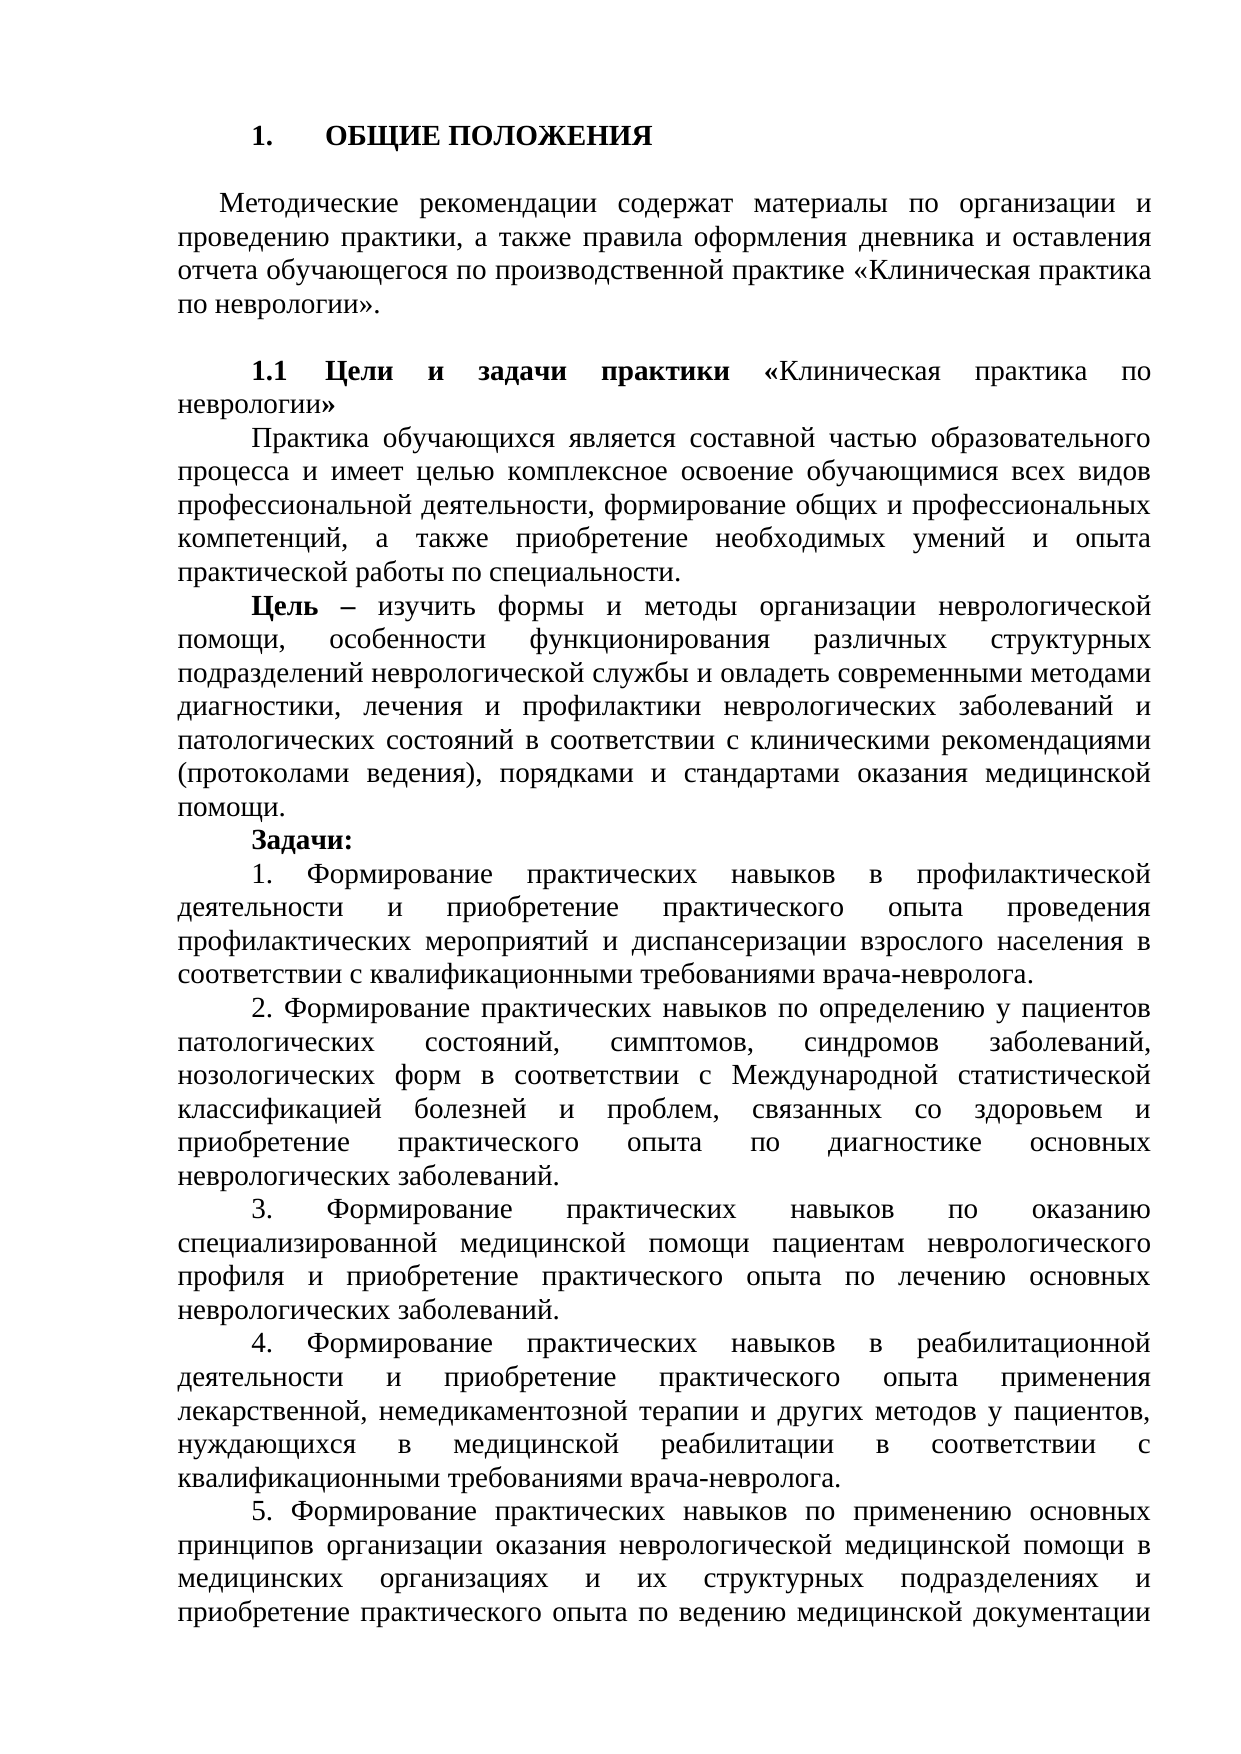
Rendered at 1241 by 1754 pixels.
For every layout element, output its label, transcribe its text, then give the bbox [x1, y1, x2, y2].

text 2. Формирование практических навыков по определению у пациентов патологических состояний, симптомов, синдромов заболеваний, нозологических форм в соответствии с Международной статистической классификацией болезней и проблем, связанных со здоровьем и приобретение практического опыта по диагностике основных неврологических заболеваний. [177, 990, 1152, 1191]
list Цели и задачи практики «Клиническая практика по неврологии» [177, 353, 1152, 420]
text Практика обучающихся является составной частью образовательного процесса и имеет целью комплексное освоение обучающимися всех видов профессиональной деятельности, формирование общих и профессиональных компетенций, а также приобретение необходимых умений и опыта практической работы по специальности. [177, 420, 1152, 588]
text 4. Формирование практических навыков в реабилитационной деятельности и приобретение практического опыта применения лекарственной, немедикаментозной терапии и других методов у пациентов, нуждающихся в медицинской реабилитации в соответствии с квалификационными требованиями врача-невролога. [177, 1326, 1152, 1493]
text 1. Формирование практических навыков в профилактической деятельности и приобретение практического опыта проведения профилактических мероприятий и диспансеризации взрослого населения в соответствии с квалификационными требованиями врача-невролога. [177, 856, 1152, 990]
text Задачи: [177, 822, 1152, 856]
text Методические рекомендации содержат материалы по организации и проведению практики, а также правила оформления дневника и оставления отчета обучающегося по производственной практике «Клиническая практика по неврологии». [177, 185, 1152, 319]
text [177, 1493, 1152, 1627]
text 3. Формирование практических навыков по оказанию специализированной медицинской помощи пациентам неврологического профиля и приобретение практического опыта по лечению основных неврологических заболеваний. [177, 1191, 1152, 1326]
text Цель – изучить формы и методы организации неврологической помощи, особенности функционирования различных структурных подразделений неврологической службы и овладеть современными методами диагностики, лечения и профилактики неврологических заболеваний и патологических состояний в соответствии с клиническими рекомендациями (протоколами ведения), порядками и стандартами оказания медицинской помощи. [177, 588, 1152, 822]
list Общие положения [177, 118, 1152, 152]
